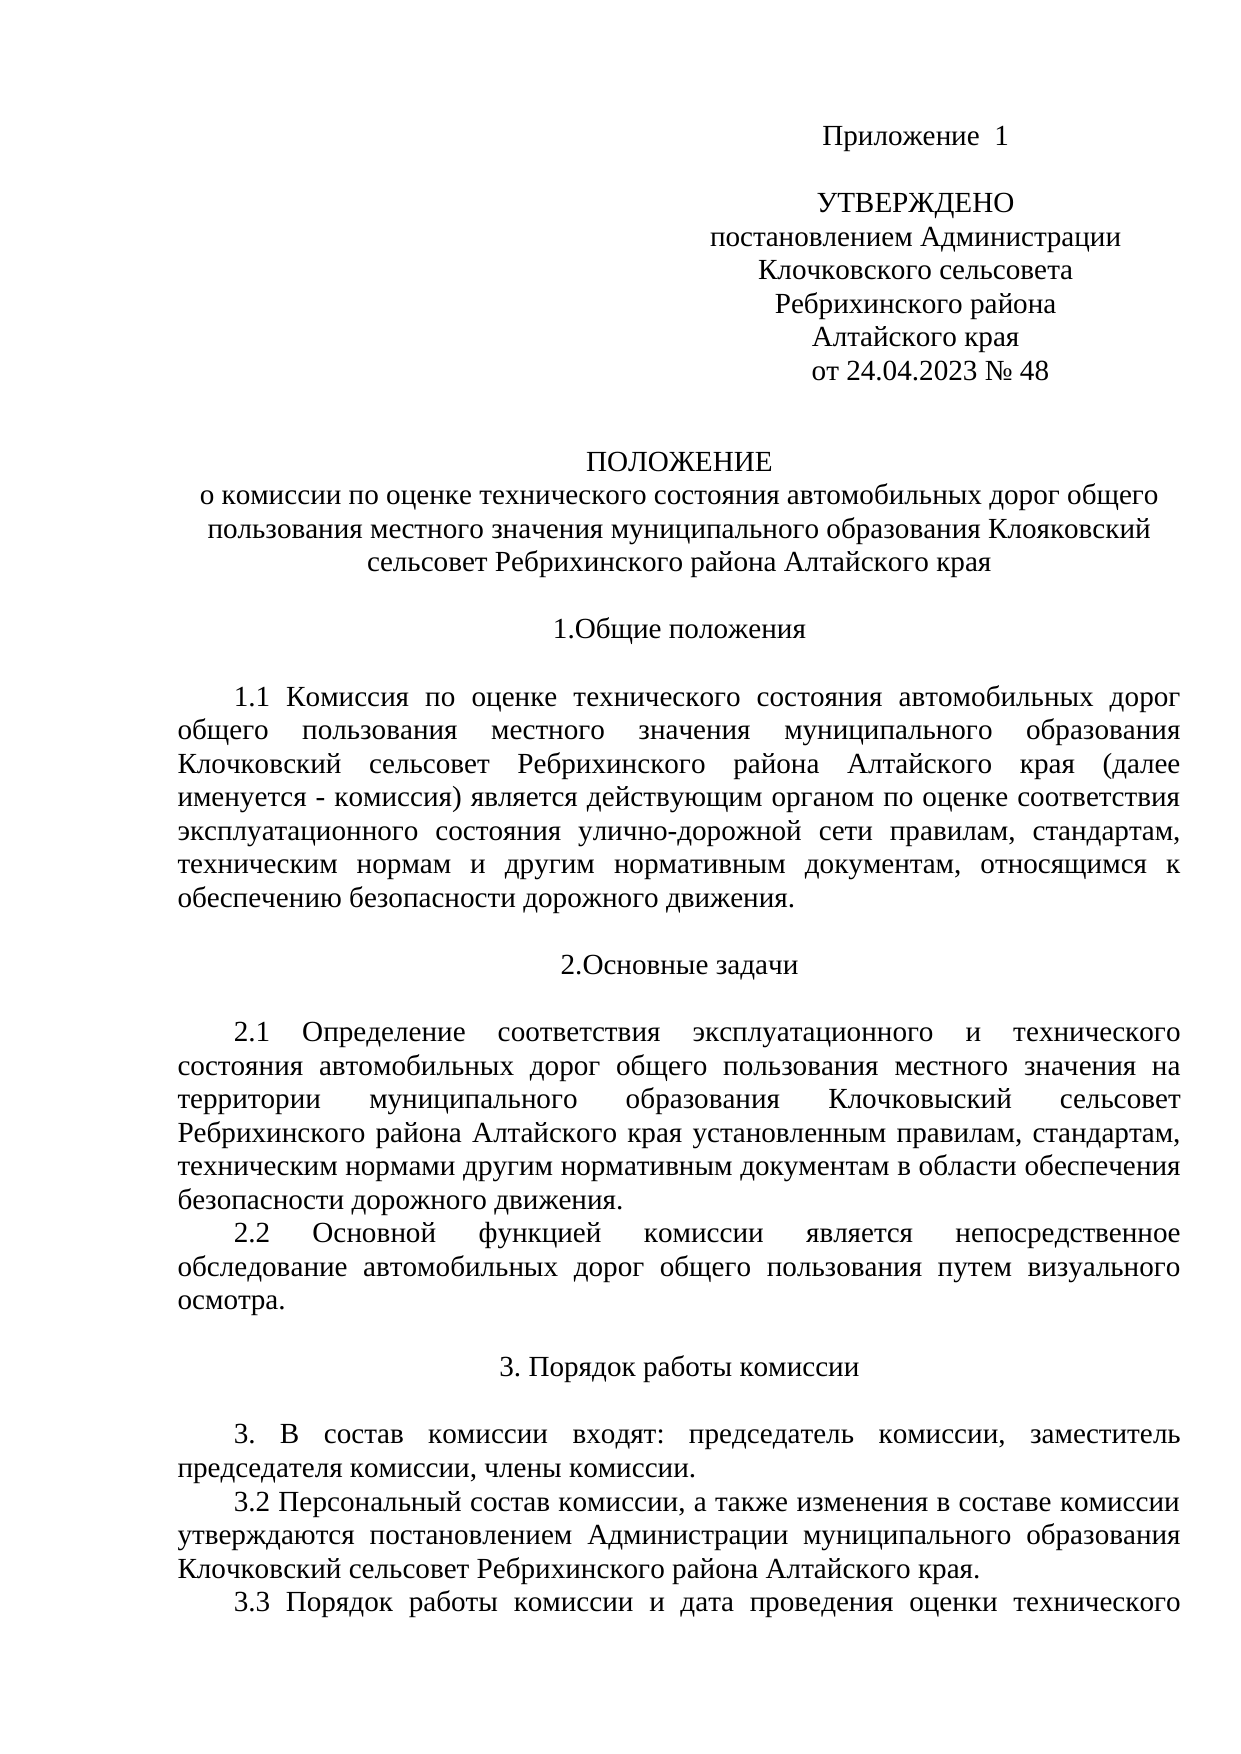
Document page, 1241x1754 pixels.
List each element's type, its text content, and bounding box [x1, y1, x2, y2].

text Клочковского сельсовета [650, 252, 1181, 286]
text Алтайского края [650, 319, 1181, 353]
text 2.1 Определение соответствия эксплуатационного и технического состояния автомобильных дорог общего пользования местного значения на территории муниципального образования Клочковыский сельсовет Ребрихинского района Алтайского края установленным правилам, стандартам, техническим нормами другим нормативным документам в области обеспечения безопасности дорожного движения. [177, 1014, 1181, 1215]
text 2.2 Основной функцией комиссии является непосредственное обследование автомобильных дорог общего пользования путем визуального осмотра. [177, 1215, 1181, 1316]
text УТВЕРЖДЕНО [650, 185, 1181, 219]
text 3. Порядок работы комиссии [177, 1349, 1181, 1383]
text постановлением Администрации [650, 219, 1181, 252]
text Ребрихинского района [650, 286, 1181, 319]
text 1.1 Комиссия по оценке технического состояния автомобильных дорог общего пользования местного значения муниципального образования Клочковский сельсовет Ребрихинского района Алтайского края (далее именуется - комиссия) является действующим органом по оценке соответствия эксплуатационного состояния улично-дорожной сети правилам, стандартам, техническим нормам и другим нормативным документам, относящимся к обеспечению безопасности дорожного движения. [177, 679, 1181, 913]
text 2.Основные задачи [177, 947, 1181, 981]
text 3. В состав комиссии входят: председатель комиссии, заместитель председателя комиссии, члены комиссии. [177, 1417, 1181, 1484]
text ПОЛОЖЕНИЕ [177, 444, 1181, 477]
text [177, 1584, 1181, 1618]
text Приложение 1 [650, 118, 1181, 152]
text о комиссии по оценке технического состояния автомобильных дорог общего пользования местного значения муниципального образования Клояковский сельсовет Ребрихинского района Алтайского края [177, 477, 1181, 578]
text от 24.04.2023 № 48 [679, 353, 1181, 386]
text 1.Общие положения [177, 612, 1181, 645]
text 3.2 Персональный состав комиссии, а также изменения в составе комиссии утверждаются постановлением Администрации муниципального образования Клочковский сельсовет Ребрихинского района Алтайского края. [177, 1484, 1181, 1584]
